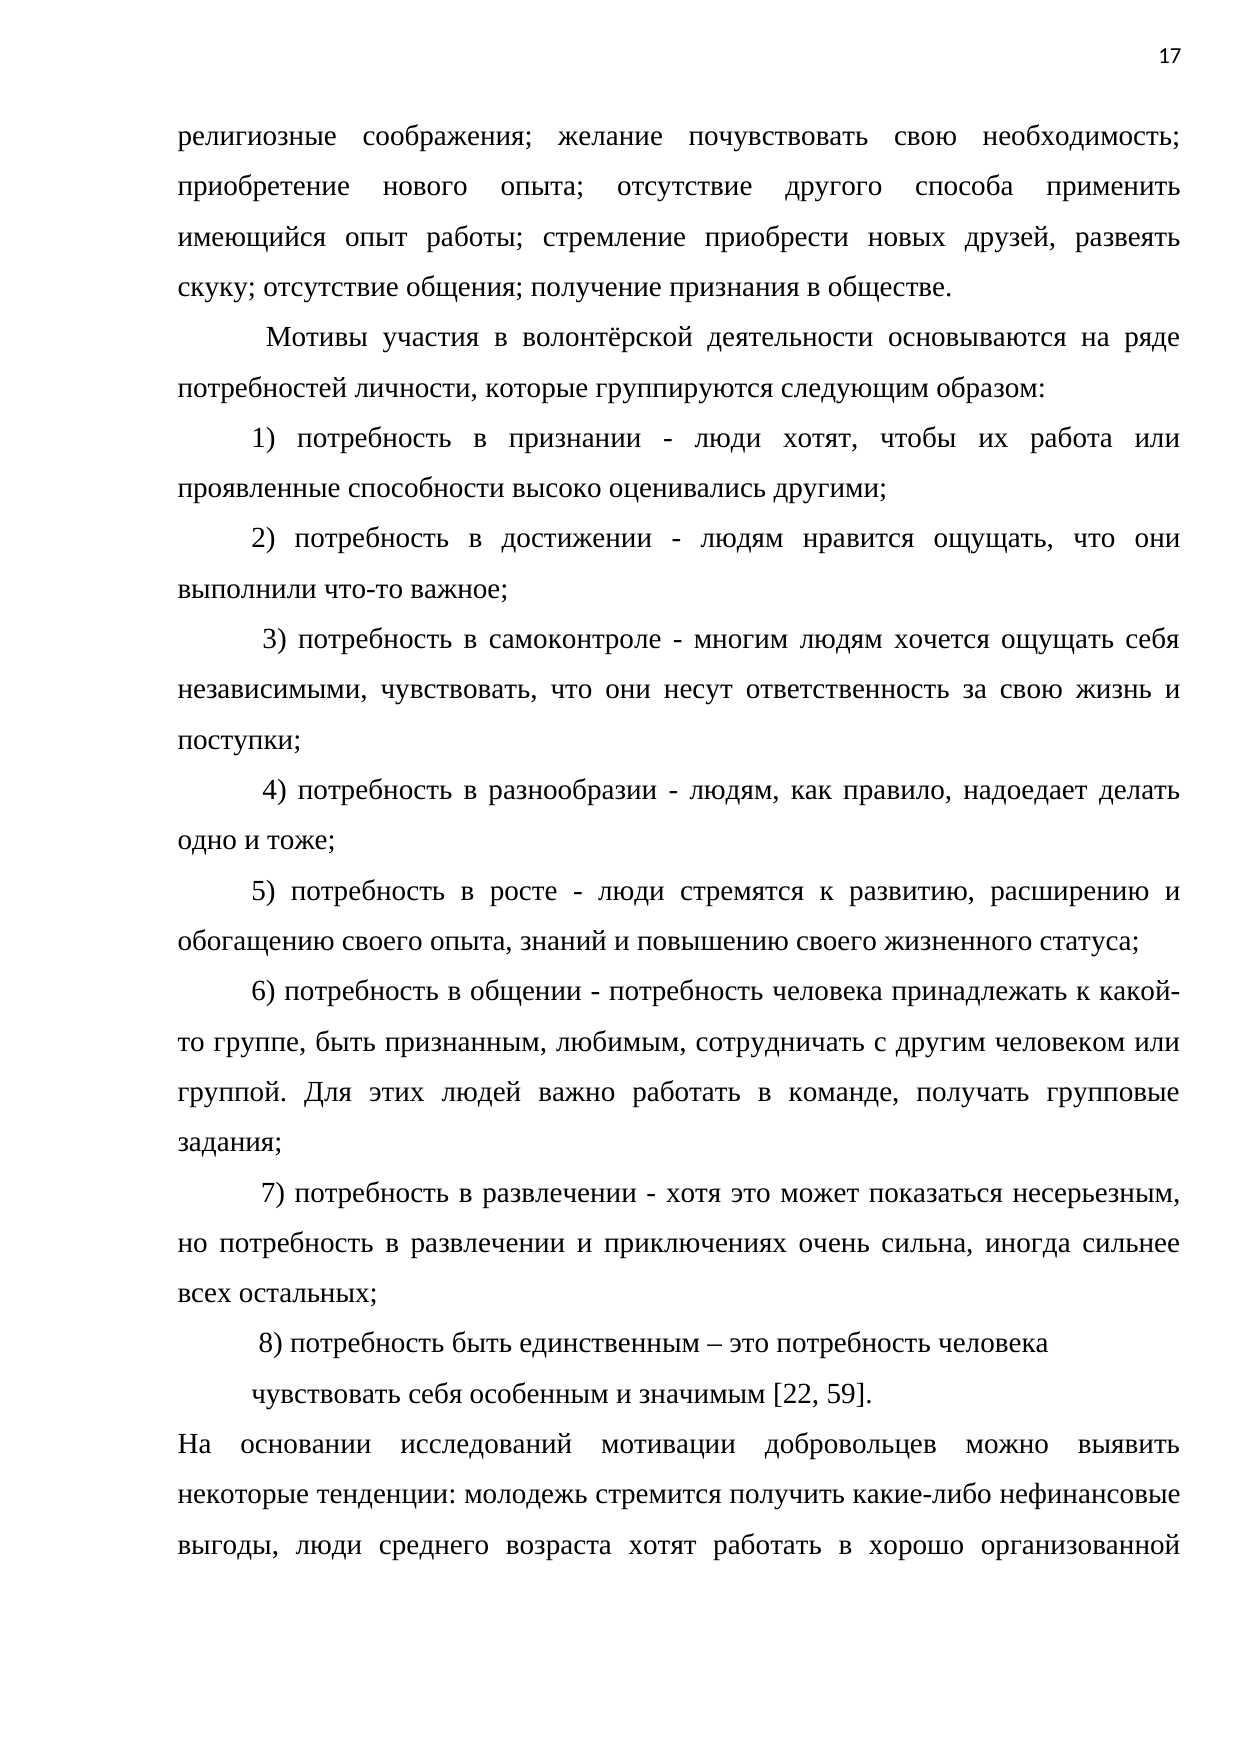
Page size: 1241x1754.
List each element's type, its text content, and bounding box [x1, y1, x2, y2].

text 5) потребность в росте - люди стремятся к развитию, расширению и обогащению своего опыта, знаний и повышению своего жизненного статуса; [177, 873, 1181, 957]
text 7) потребность в развлечении - хотя это может показаться несерьезным, но потребность в развлечении и приключениях очень сильна, иногда сильнее всех остальных; [177, 1175, 1181, 1309]
text 3) потребность в самоконтроле - многим людям хочется ощущать себя независимыми, чувствовать, что они несут ответственность за свою жизнь и поступки; [177, 621, 1181, 755]
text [177, 118, 1181, 303]
text чувствовать себя особенным и значимым [22, 59]. [177, 1376, 1181, 1409]
text 8) потребность быть единственным – это потребность человека [177, 1326, 1181, 1359]
text 2) потребность в достижении - людям нравится ощущать, что они выполнили что-то важное; [177, 521, 1181, 604]
text 1) потребность в признании - люди хотят, чтобы их работа или проявленные способности высоко оценивались другими; [177, 420, 1181, 504]
text 4) потребность в разнообразии - людям, как правило, надоедает делать одно и тоже; [177, 772, 1181, 856]
text Мотивы участия в волонтёрской деятельности основываются на ряде потребностей личности, которые группируются следующим образом: [177, 319, 1181, 403]
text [177, 1426, 1181, 1560]
text 6) потребность в общении - потребность человека принадлежать к какой-то группе, быть признанным, любимым, сотрудничать с другим человеком или группой. Для этих людей важно работать в команде, получать групповые задания; [177, 973, 1181, 1158]
